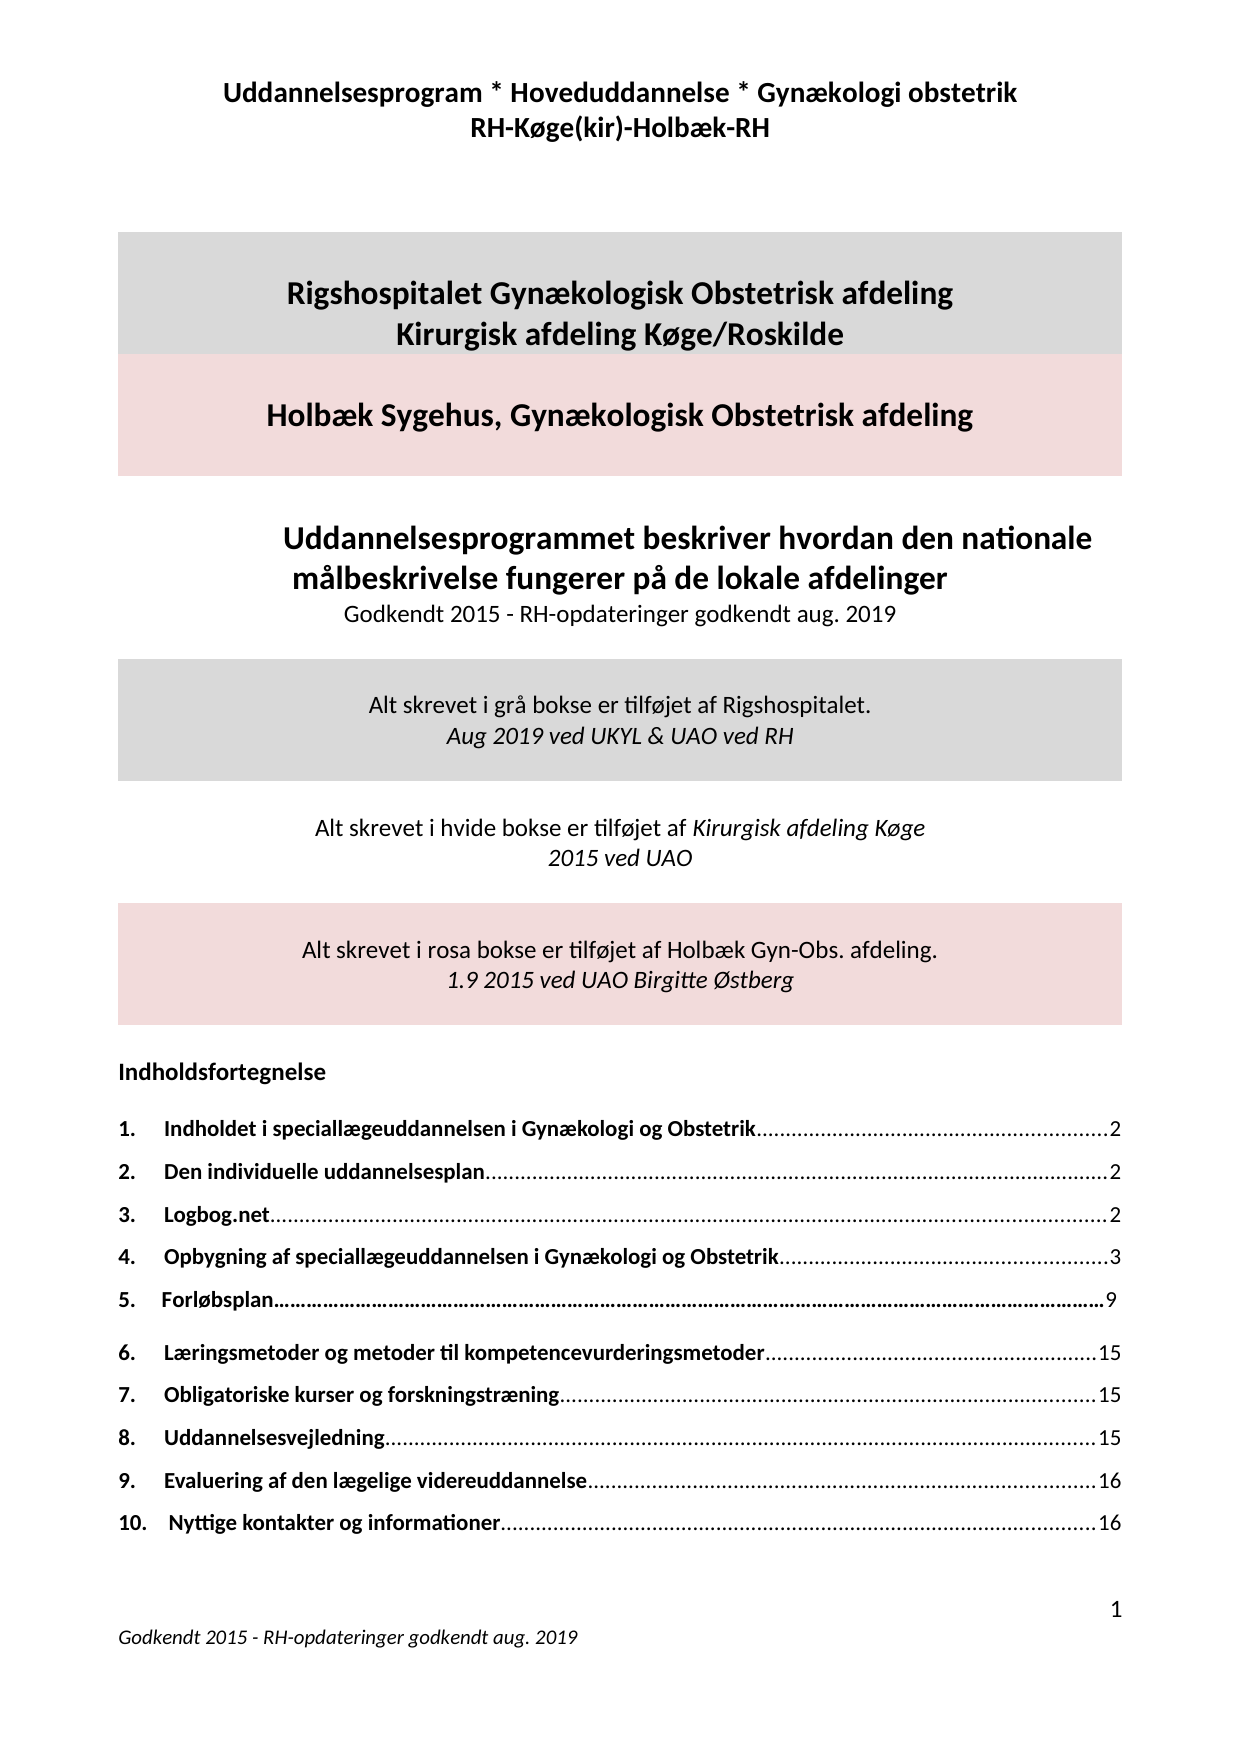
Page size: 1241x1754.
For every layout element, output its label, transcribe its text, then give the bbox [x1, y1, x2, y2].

text Indholdsfortegnelse [118, 1056, 1122, 1114]
text Uddannelsesprogrammet beskriver hvordan den nationale målbeskrivelse fungerer på de lokale afdelinger [118, 517, 1122, 598]
text 1. Indholdet i speciallægeuddannelsen i Gynækologi og Obstetrik 2 [118, 1114, 1122, 1142]
text Rigshospitalet Gynækologisk Obstetrisk afdeling [118, 272, 1122, 313]
text Aug 2019 ved UKYL & UAO ved RH [118, 720, 1122, 751]
text 4. Opbygning af speciallægeuddannelsen i Gynækologi og Obstetrik 3 [118, 1242, 1122, 1270]
text Alt skrevet i rosa bokse er tilføjet af Holbæk Gyn-Obs. afdeling. [118, 934, 1122, 964]
text 9. Evaluering af den lægelige videreuddannelse 16 [118, 1466, 1122, 1494]
text 8. Uddannelsesvejledning 15 [118, 1423, 1122, 1451]
text Godkendt 2015 - RH-opdateringer godkendt aug. 2019 [118, 598, 1122, 629]
text 2015 ved UAO [118, 842, 1122, 873]
text 1.9 2015 ved UAO Birgitte Østberg [118, 964, 1122, 995]
text Alt skrevet i hvide bokse er tilføjet af Kirurgisk afdeling Køge [118, 812, 1122, 842]
text Holbæk Sygehus, Gynækologisk Obstetrisk afdeling [118, 394, 1122, 435]
text 3. Logbog.net 2 [118, 1200, 1122, 1228]
text Alt skrevet i grå bokse er tilføjet af Rigshospitalet. [118, 690, 1122, 720]
text 5. Forløbsplan………………………………………………………………………………………………………………………………………9 [118, 1285, 1122, 1313]
text 7. Obligatoriske kurser og forskningstræning 15 [118, 1381, 1122, 1408]
text 6. Læringsmetoder og metoder til kompetencevurderingsmetoder 15 [118, 1338, 1122, 1366]
text 10. Nyttige kontakter og informationer 16 [118, 1508, 1122, 1536]
text 2. Den individuelle uddannelsesplan 2 [118, 1157, 1122, 1185]
text Kirurgisk afdeling Køge/Roskilde [118, 313, 1122, 354]
